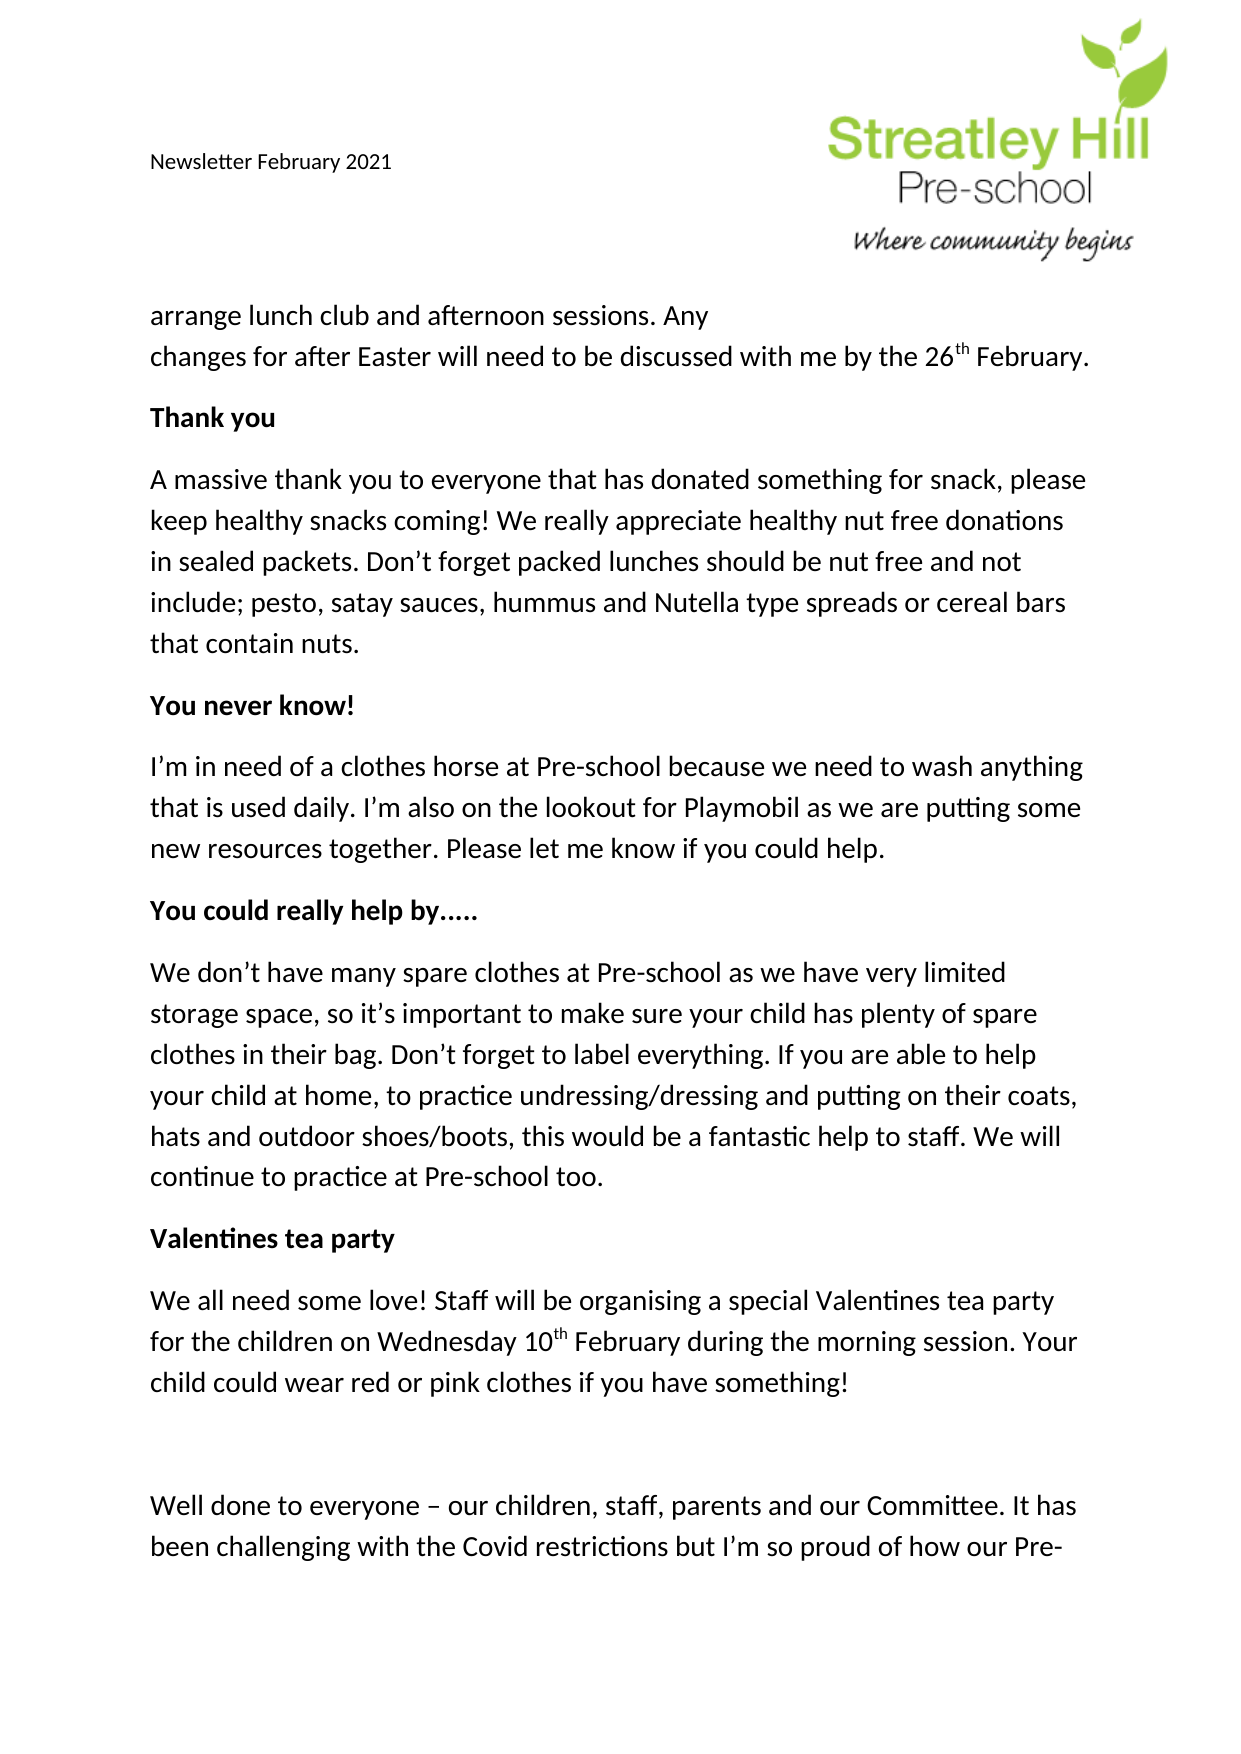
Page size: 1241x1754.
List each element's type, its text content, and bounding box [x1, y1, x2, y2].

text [150, 1487, 1090, 1564]
text A massive thank you to everyone that has donated something for snack, please keep healthy snacks coming! We really appreciate healthy nut free donations in sealed packets. Don’t forget packed lunches should be nut free and not include; pesto, satay sauces, hummus and Nutella type spreads or cereal bars that contain nuts. [150, 461, 1090, 661]
text We don’t have many spare clothes at Pre-school as we have very limited storage space, so it’s important to make sure your child has plenty of spare clothes in their bag. Don’t forget to label everything. If you are able to help your child at home, to practice undressing/dressing and putting on their coats, hats and outdoor shoes/boots, this would be a fantastic help to staff. We will continue to practice at Pre-school too. [150, 954, 1090, 1194]
text You could really help by..... [150, 892, 1090, 928]
text We all need some love! Staff will be organising a special Valentines tea party for the children on Wednesday 10th February during the morning session. Your child could wear red or pink clothes if you have something! [150, 1282, 1090, 1399]
text I’m in need of a clothes horse at Pre-school because we need to wash anything that is used daily. I’m also on the lookout for Playmobil as we are putting some new resources together. Please let me know if you could help. [150, 748, 1090, 866]
text Thank you [150, 399, 1090, 435]
text Valentines tea party [150, 1220, 1090, 1256]
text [150, 297, 1090, 373]
text You never know! [150, 687, 1090, 722]
picture [828, 17, 1169, 305]
